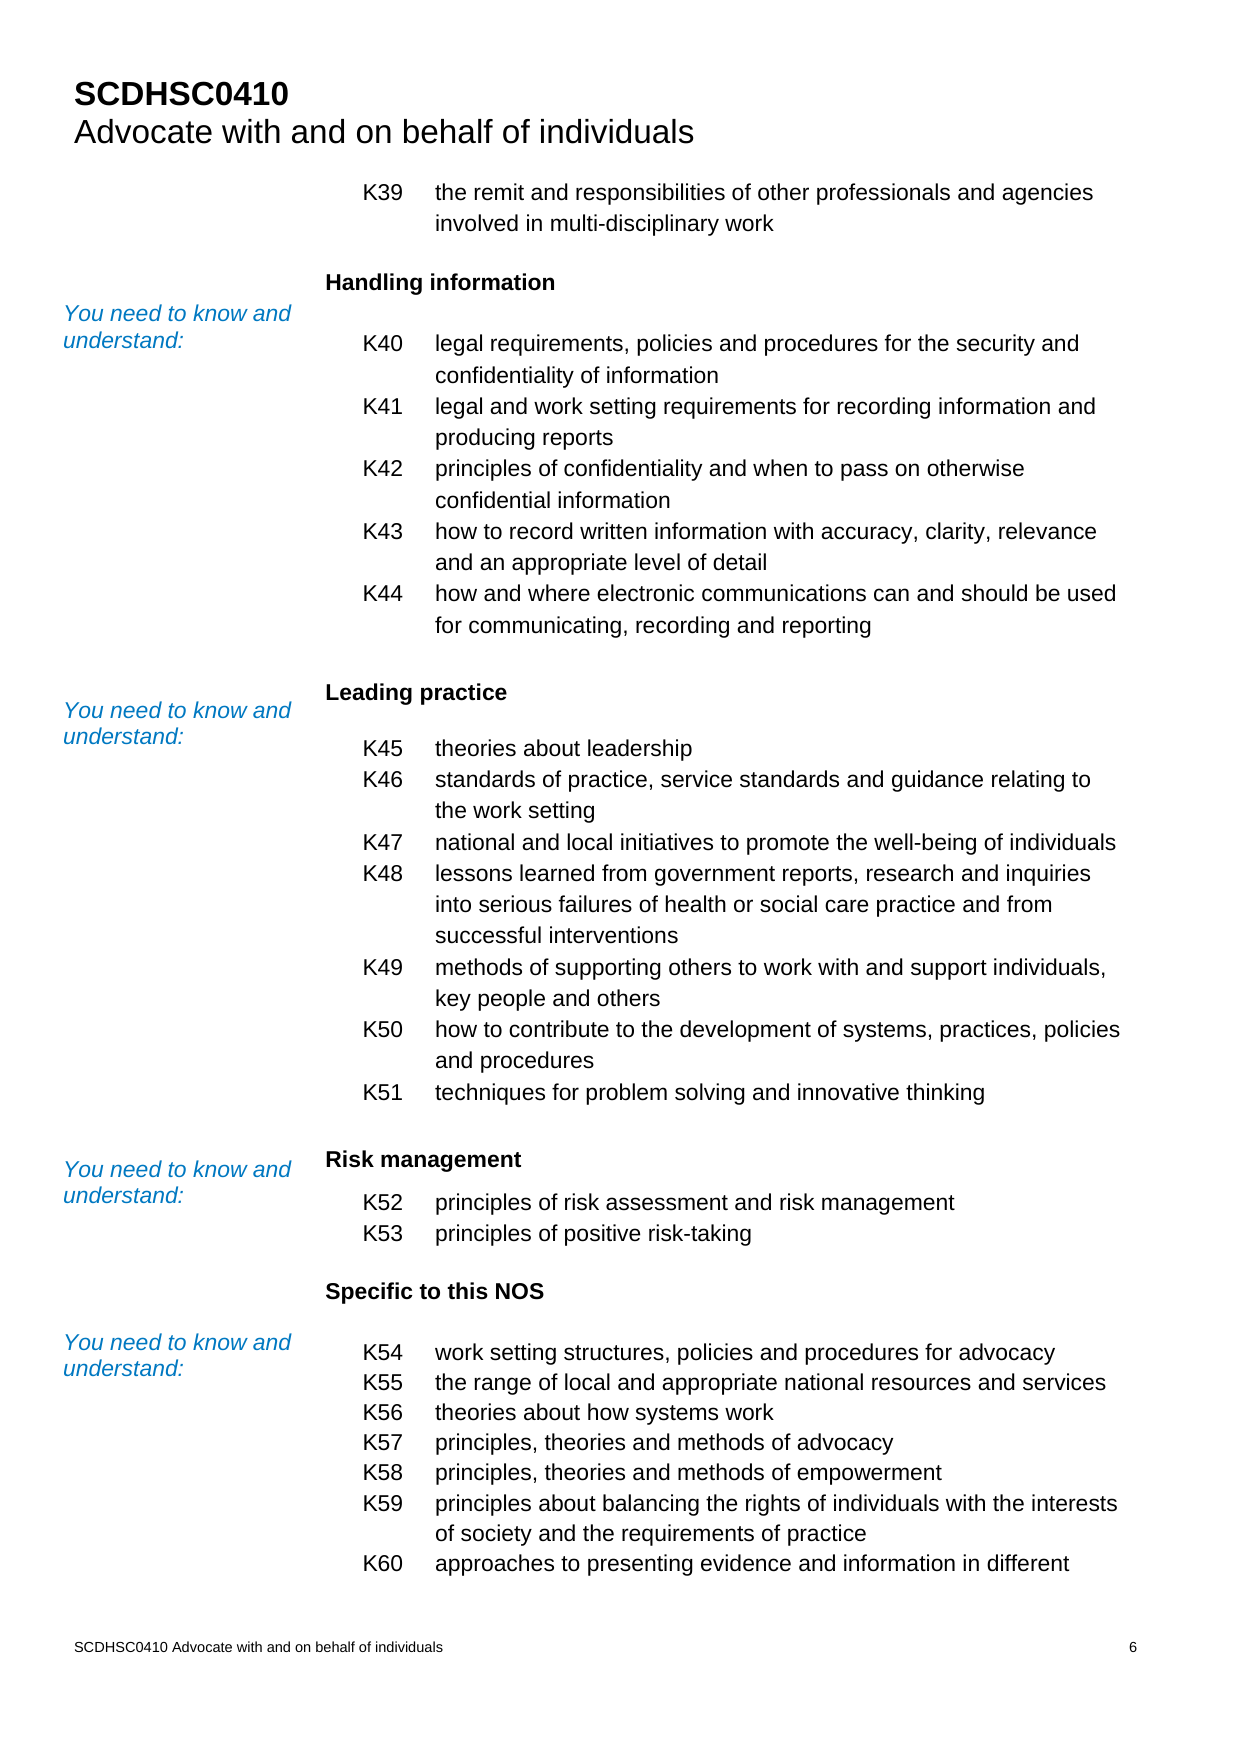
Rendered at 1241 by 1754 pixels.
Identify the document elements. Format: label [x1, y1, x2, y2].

table_header [52, 175, 314, 1576]
table_header [314, 175, 1137, 1576]
